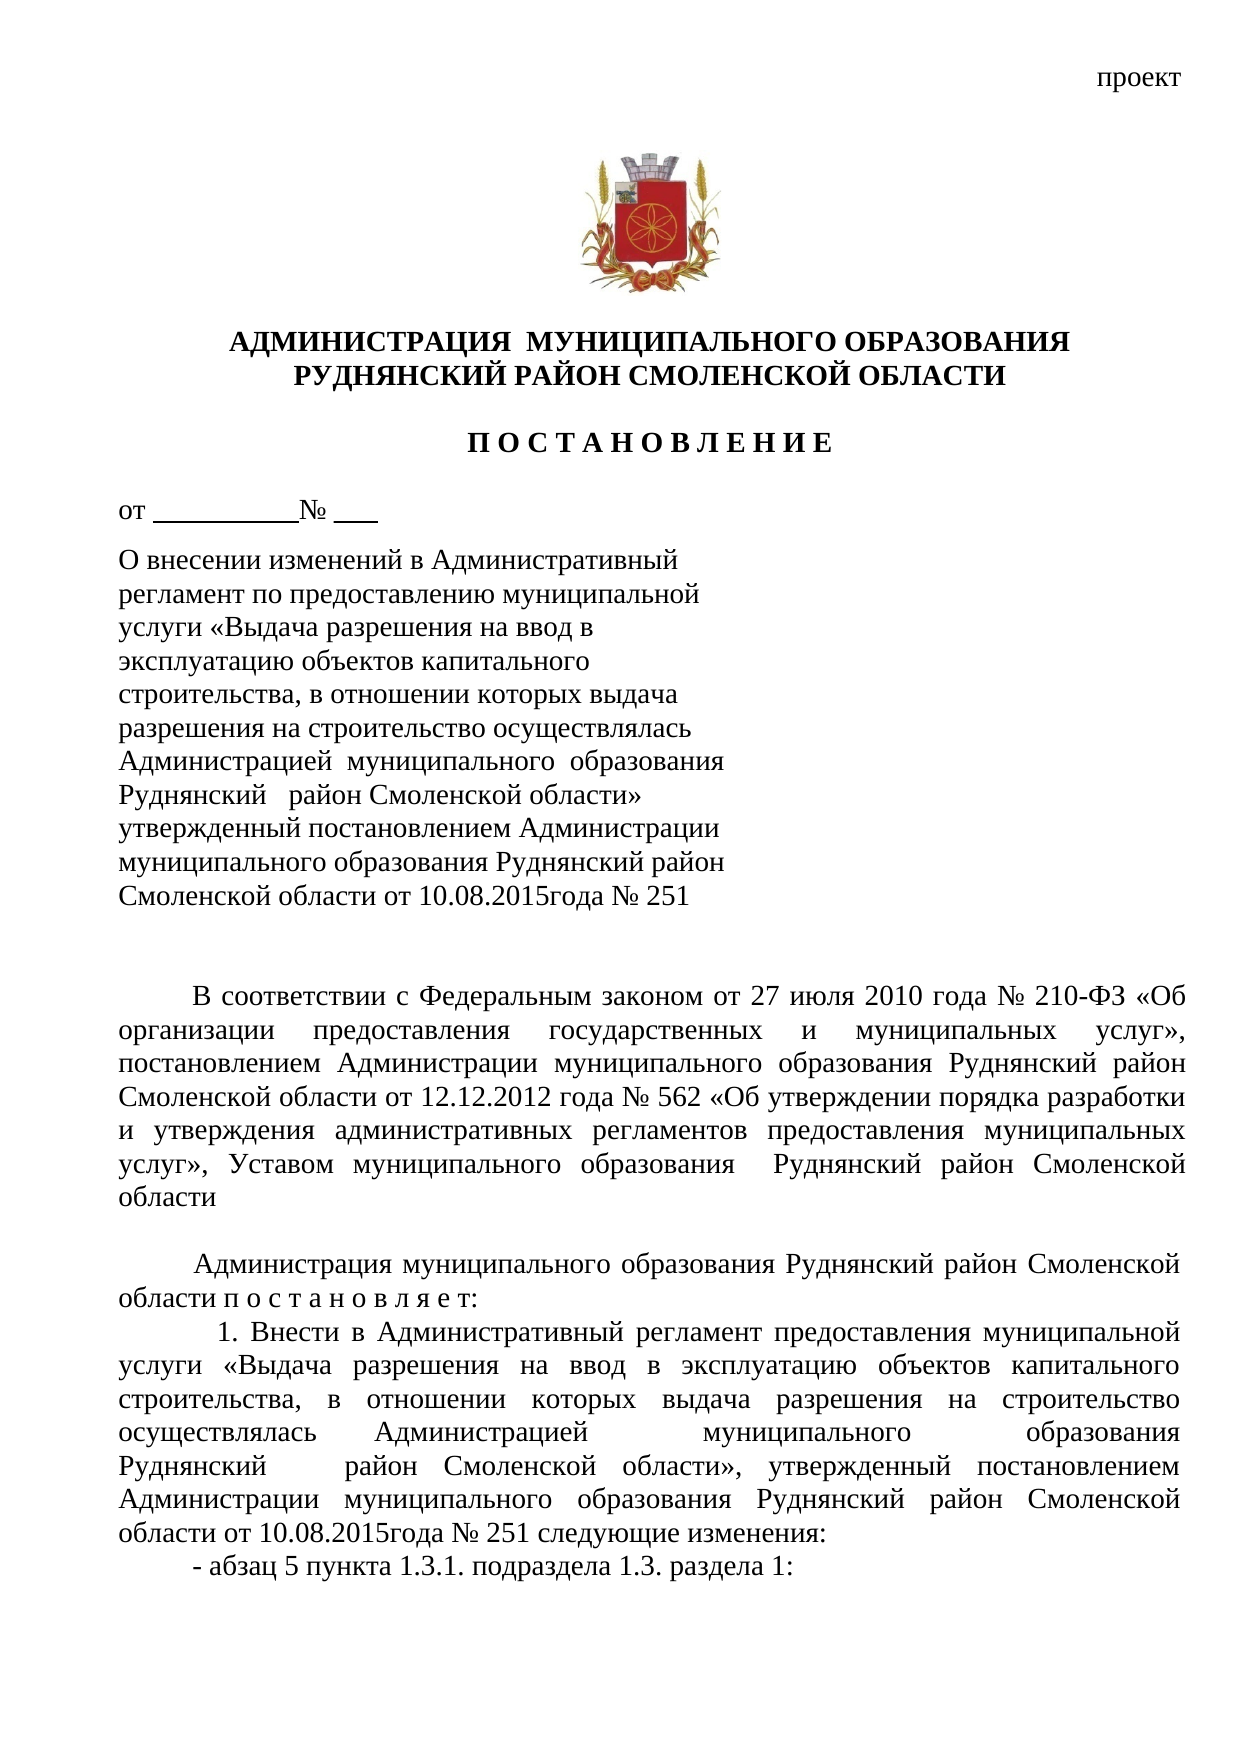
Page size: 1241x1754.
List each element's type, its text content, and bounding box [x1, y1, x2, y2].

picture [577, 150, 722, 296]
subtitle от № ___ [118, 492, 1181, 525]
table_header О внесении изменений в Административный регламент по предоставлению муниципальной услуги «Выдача разрешения на ввод в эксплуатацию объектов капитального строительства, в отношении которых выдача разрешения на строительство осуществлялась Администрацией муниципального образования Руднянский район Смоленской области» утвержденный постановлением Администрации муниципального образования Руднянский район Смоленской области от 10.08.2015года № 251 [107, 542, 738, 945]
title В соответствии с Федеральным законом от 27 июля 2010 года № 210-ФЗ «Об организации предоставления государственных и муниципальных услуг», постановлением Администрации муниципального образования Руднянский район Смоленской области от 12.12.2012 года № 562 «Об утверждении порядка разработки и утверждения административных регламентов предоставления муниципальных услуг», Уставом муниципального образования Руднянский район Смоленской области [118, 978, 1187, 1213]
text - абзац 5 пункта 1.3.1. подраздела 1.3. раздела 1: [118, 1548, 1181, 1582]
subtitle АДМИНИСТРАЦИЯ МУНИЦИПАЛЬНОГО ОБРАЗОВАНИЯ [118, 324, 1181, 358]
text проект [118, 59, 1181, 93]
text Администрация муниципального образования Руднянский район Смоленской области п о с т а н о в л я е т: [118, 1247, 1181, 1314]
subtitle П О С Т А Н О В Л Е Н И Е [118, 425, 1181, 458]
text 1. Внести в Административный регламент предоставления муниципальной услуги «Выдача разрешения на ввод в эксплуатацию объектов капитального строительства, в отношении которых выдача разрешения на строительство осуществлялась Администрацией муниципального образования Руднянский район Смоленской области», утвержденный постановлением Администрации муниципального образования Руднянский район Смоленской области от 10.08.2015года № 251 следующие изменения: [118, 1314, 1181, 1548]
subtitle РУДНЯНСКИЙ РАЙОН СМОЛЕНСКОЙ ОБЛАСТИ [118, 358, 1181, 391]
